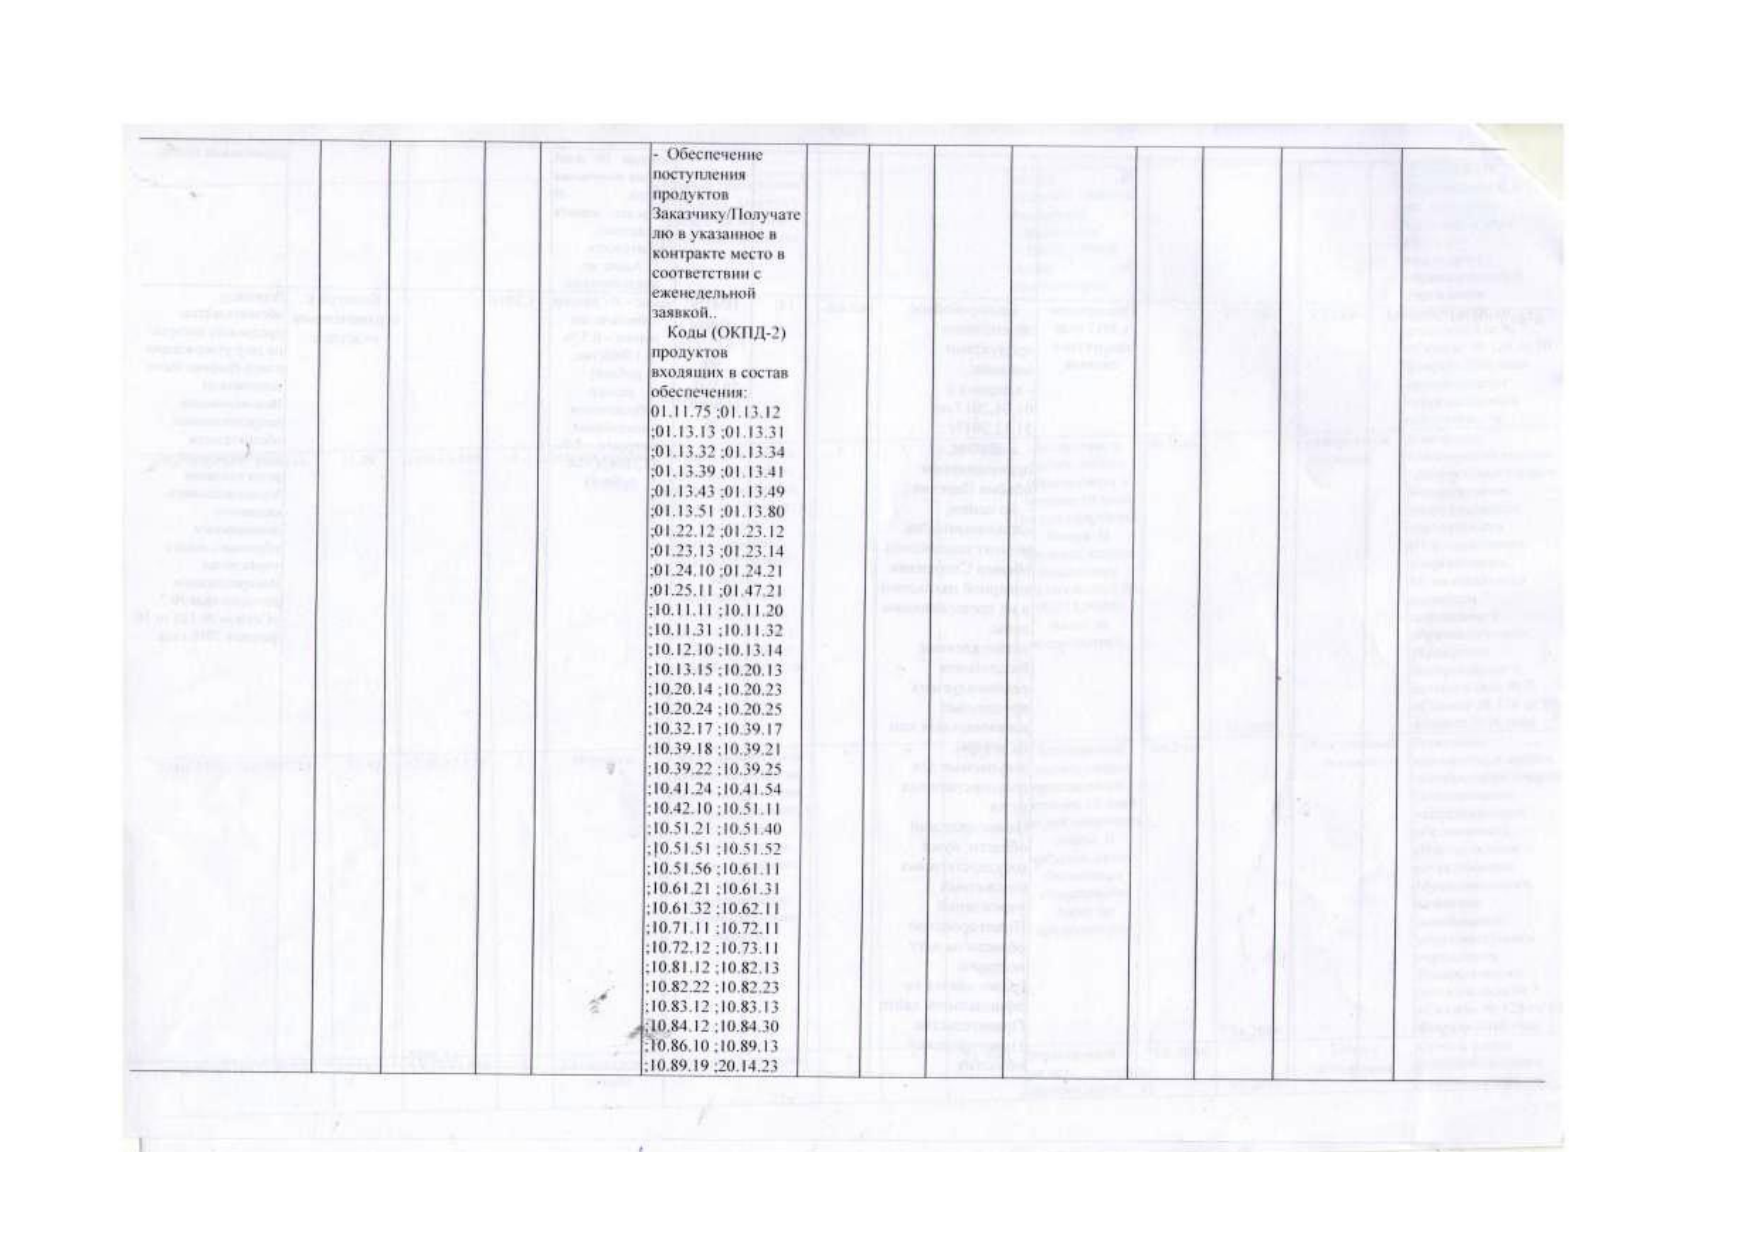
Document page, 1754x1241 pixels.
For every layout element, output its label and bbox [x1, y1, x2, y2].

picture [118, 118, 1569, 1152]
